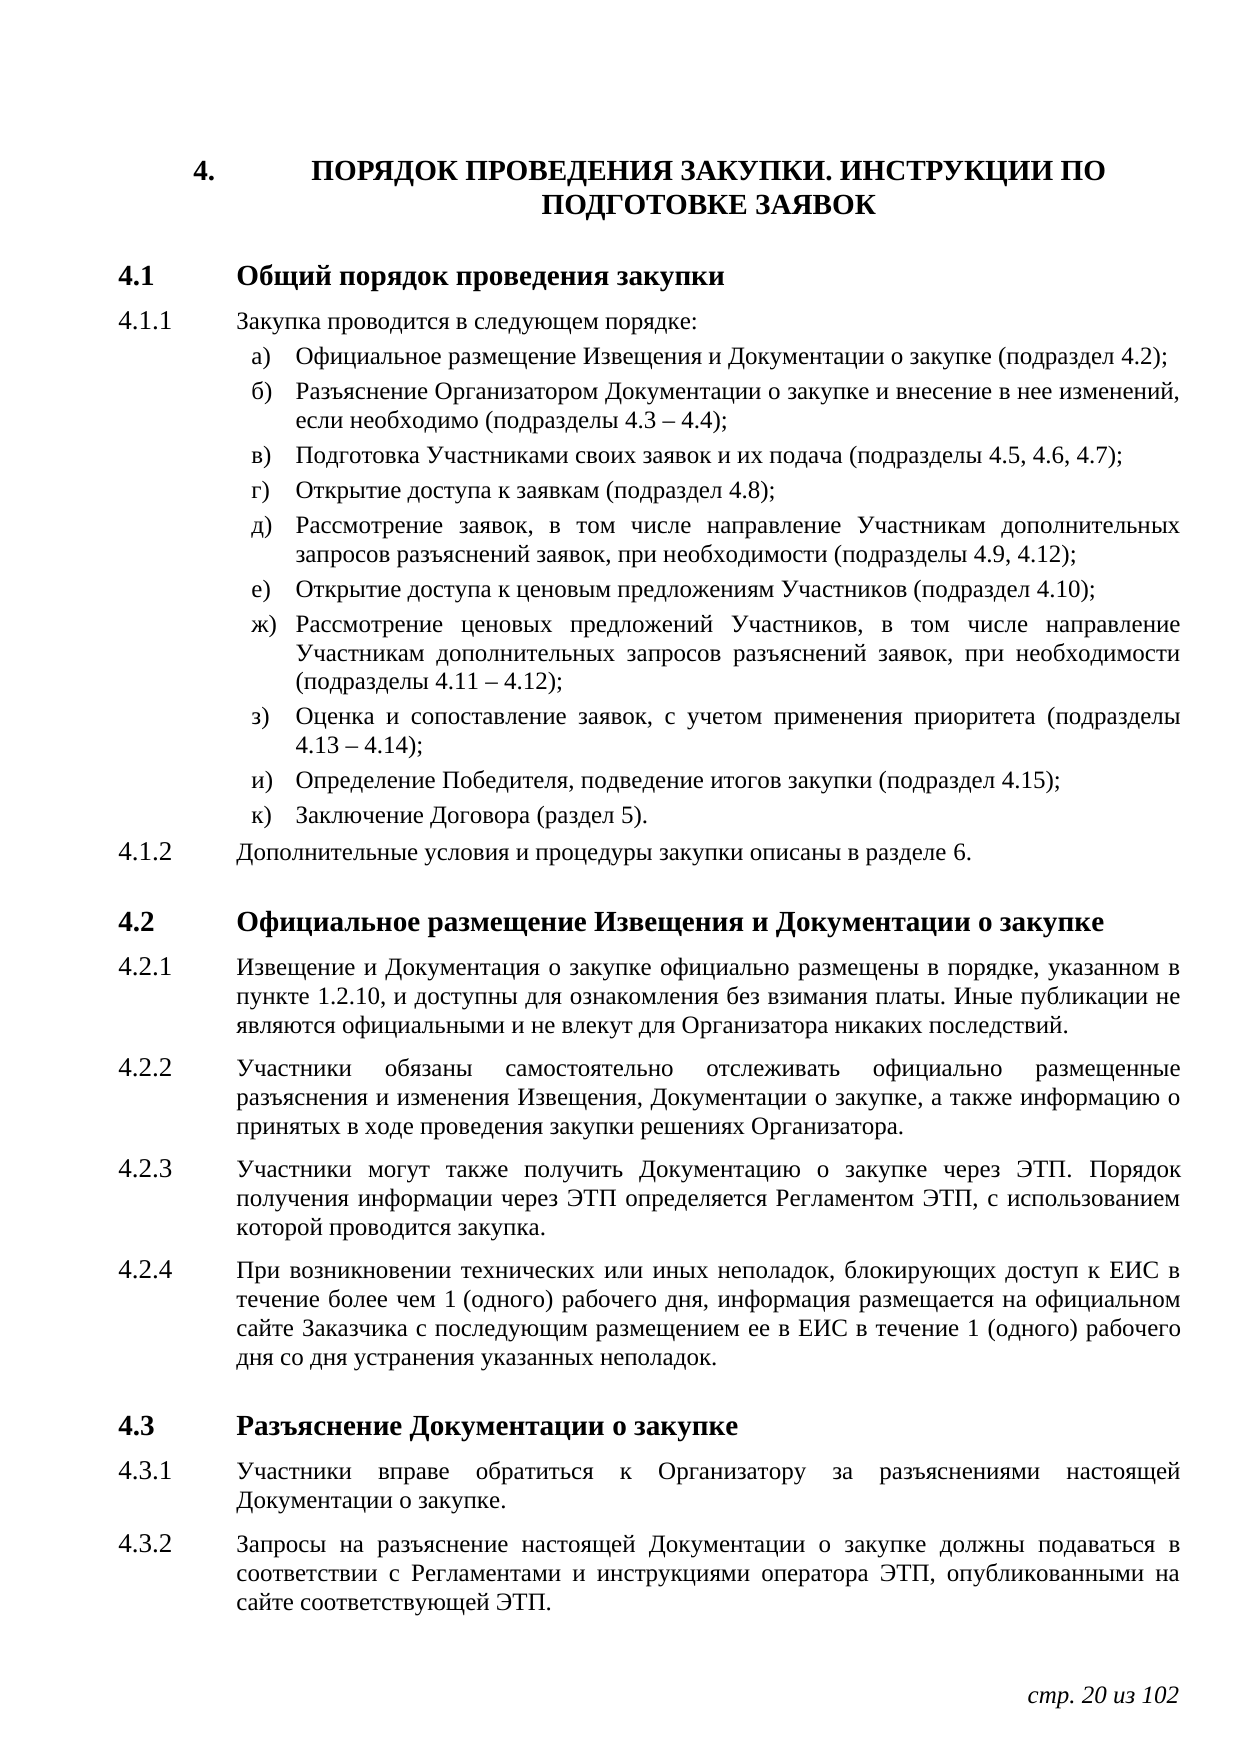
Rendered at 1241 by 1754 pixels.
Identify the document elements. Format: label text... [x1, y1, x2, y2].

subtitle Официальное размещение Извещения и Документации о закупке [118, 904, 1181, 937]
list Оценка и сопоставление заявок, с учетом применения приоритета (подразделы 4.13 – 4.14); [251, 701, 1181, 759]
list Открытие доступа к заявкам (подраздел 4.8); [251, 475, 1181, 504]
text При возникновении технических или иных неполадок, блокирующих доступ к ЕИС в течение более чем 1 (одного) рабочего дня, информация размещается на официальном сайте Заказчика с последующим размещением ее в ЕИС в течение 1 (одного) рабочего дня со дня устранения указанных неполадок. [118, 1253, 1181, 1371]
text Дополнительные условия и процедуры закупки описаны в разделе 6. [118, 835, 1181, 866]
list Рассмотрение ценовых предложений Участников, в том числе направление Участникам дополнительных запросов разъяснений заявок, при необходимости (подразделы 4.11 – 4.12); [251, 609, 1181, 695]
list Разъяснение Организатором Документации о закупке и внесение в нее изменений, если необходимо (подразделы 4.3 – 4.4); [251, 376, 1181, 434]
list Открытие доступа к ценовым предложениям Участников (подраздел 4.10); [251, 574, 1181, 603]
list Определение Победителя, подведение итогов закупки (подраздел 4.15); [251, 765, 1181, 794]
list Заключение Договора (раздел 5). [251, 800, 1181, 829]
text Участники обязаны самостоятельно отслеживать официально размещенные разъяснения и изменения Извещения, Документации о закупке, а также информацию о принятых в ходе проведения закупки решениях Организатора. [118, 1051, 1181, 1140]
text Участники вправе обратиться к Организатору за разъяснениями настоящей Документации о закупке. [118, 1454, 1181, 1514]
list Рассмотрение заявок, в том числе направление Участникам дополнительных запросов разъяснений заявок, при необходимости (подразделы 4.9, 4.12); [251, 510, 1181, 568]
list Официальное размещение Извещения и Документации о закупке (подраздел 4.2); [251, 341, 1181, 370]
text Участники могут также получить Документацию о закупке через ЭТП. Порядок получения информации через ЭТП определяется Регламентом ЭТП, с использованием которой проводится закупка. [118, 1152, 1181, 1241]
subtitle Разъяснение Документации о закупке [118, 1408, 1181, 1442]
text Закупка проводится в следующем порядке: [118, 304, 1181, 335]
subtitle ПОРЯДОК ПРОВЕДЕНИЯ ЗАКУПКИ. ИНСТРУКЦИИ ПО ПОДГОТОВКЕ ЗАЯВОК [118, 153, 1181, 221]
subtitle Общий порядок проведения закупки [118, 258, 1181, 292]
list Подготовка Участниками своих заявок и их подача (подразделы 4.5, 4.6, 4.7); [251, 440, 1181, 469]
text Запросы на разъяснение настоящей Документации о закупке должны подаваться в соответствии с Регламентами и инструкциями оператора ЭТП, опубликованными на сайте соответствующей ЭТП. [118, 1527, 1181, 1615]
text Извещение и Документация о закупке официально размещены в порядке, указанном в пункте 1.2.10, и доступны для ознакомления без взимания платы. Иные публикации не являются официальными и не влекут для Организатора никаких последствий. [118, 950, 1181, 1038]
